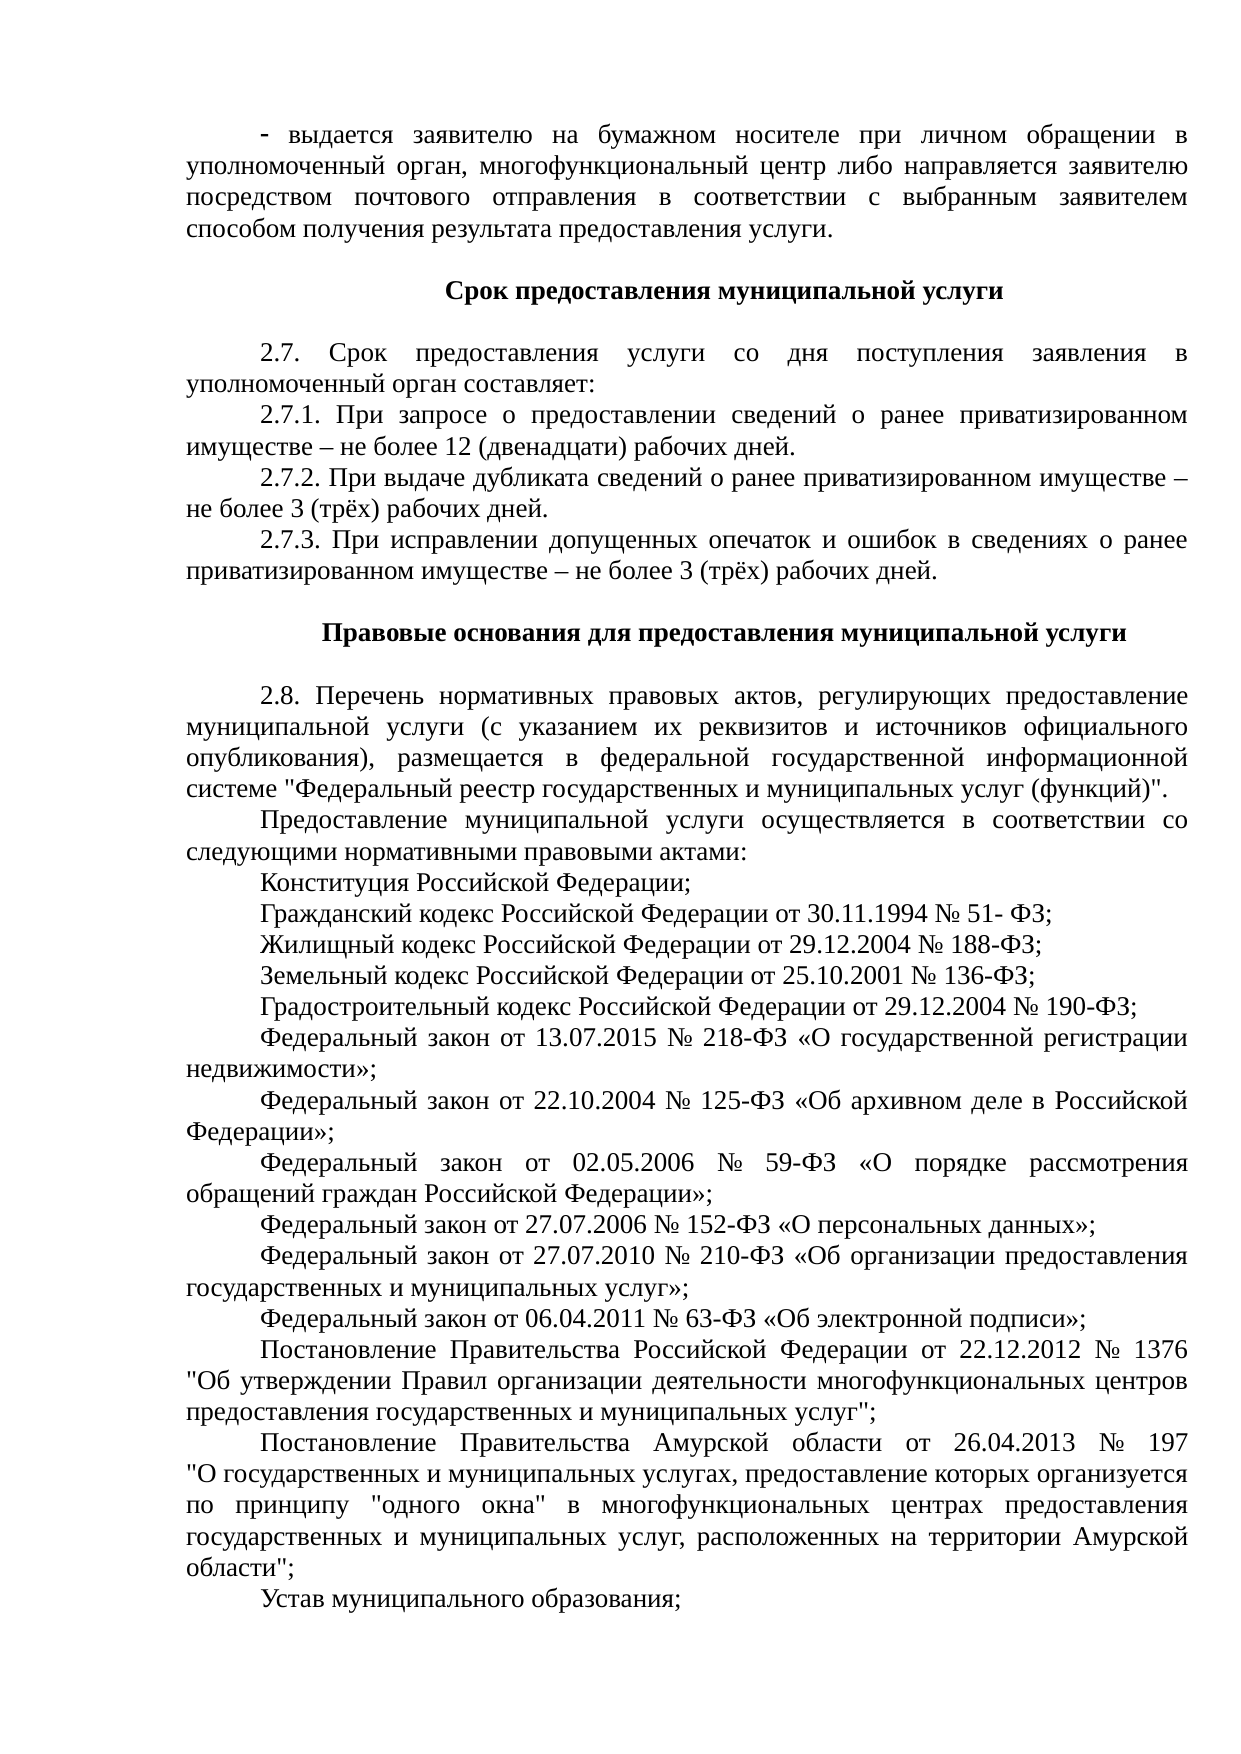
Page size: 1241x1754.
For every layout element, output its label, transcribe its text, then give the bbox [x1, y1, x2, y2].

text 2.7. Срок предоставления услуги со дня поступления заявления в уполномоченный орган составляет: [186, 336, 1189, 398]
text выдается заявителю на бумажном носителе при личном обращении в уполномоченный орган, многофункциональный центр либо направляется заявителю посредством почтового отправления в соответствии с выбранным заявителем способом получения результата предоставления услуги. [186, 118, 1189, 243]
text Постановление Правительства Российской Федерации от 22.12.2012 № 1376 "Об утверждении Правил организации деятельности многофункциональных центров предоставления государственных и муниципальных услуг"; [186, 1333, 1189, 1426]
text Предоставление муниципальной услуги осуществляется в соответствии со следующими нормативными правовыми актами: [186, 803, 1189, 866]
text Градостроительный кодекс Российской Федерации от 29.12.2004 № 190-ФЗ; [186, 990, 1189, 1021]
text Федеральный закон от 13.07.2015 № 218-ФЗ «О государственной регистрации недвижимости»; [186, 1021, 1189, 1084]
text Устав муниципального образования; [186, 1582, 1189, 1613]
text Срок предоставления муниципальной услуги [186, 274, 1189, 305]
text 2.7.2. При выдаче дубликата сведений о ранее приватизированном имуществе – не более 3 (трёх) рабочих дней. [186, 461, 1189, 523]
text 2.8. Перечень нормативных правовых актов, регулирующих предоставление муниципальной услуги (с указанием их реквизитов и источников официального опубликования), размещается в федеральной государственной информационной системе "Федеральный реестр государственных и муниципальных услуг (функций)". [186, 679, 1189, 803]
text Конституция Российской Федерации; [186, 866, 1189, 897]
text Гражданский кодекс Российской Федерации от 30.11.1994 № 51- ФЗ; [186, 897, 1189, 928]
text Правовые основания для предоставления муниципальной услуги [186, 617, 1189, 648]
text Федеральный закон от 22.10.2004 № 125-ФЗ «Об архивном деле в Российской Федерации»; [186, 1084, 1189, 1146]
text Федеральный закон от 02.05.2006 № 59-ФЗ «О порядке рассмотрения обращений граждан Российской Федерации»; [186, 1146, 1189, 1208]
text Федеральный закон от 27.07.2006 № 152-ФЗ «О персональных данных»; [186, 1208, 1189, 1239]
text Земельный кодекс Российской Федерации от 25.10.2001 № 136-ФЗ; [186, 959, 1189, 990]
text 2.7.1. При запросе о предоставлении сведений о ранее приватизированном имуществе – не более 12 (двенадцати) рабочих дней. [186, 398, 1189, 461]
text Постановление Правительства Амурской области от 26.04.2013 № 197 "О государственных и муниципальных услугах, предоставление которых организуется по принципу "одного окна" в многофункциональных центрах предоставления государственных и муниципальных услуг, расположенных на территории Амурской области"; [186, 1426, 1189, 1582]
text Федеральный закон от 06.04.2011 № 63-ФЗ «Об электронной подписи»; [186, 1302, 1189, 1333]
text 2.7.3. При исправлении допущенных опечаток и ошибок в сведениях о ранее приватизированном имуществе – не более 3 (трёх) рабочих дней. [186, 523, 1189, 585]
text Федеральный закон от 27.07.2010 № 210-ФЗ «Об организации предоставления государственных и муниципальных услуг»; [186, 1239, 1189, 1302]
text Жилищный кодекс Российской Федерации от 29.12.2004 № 188-ФЗ; [186, 928, 1189, 959]
